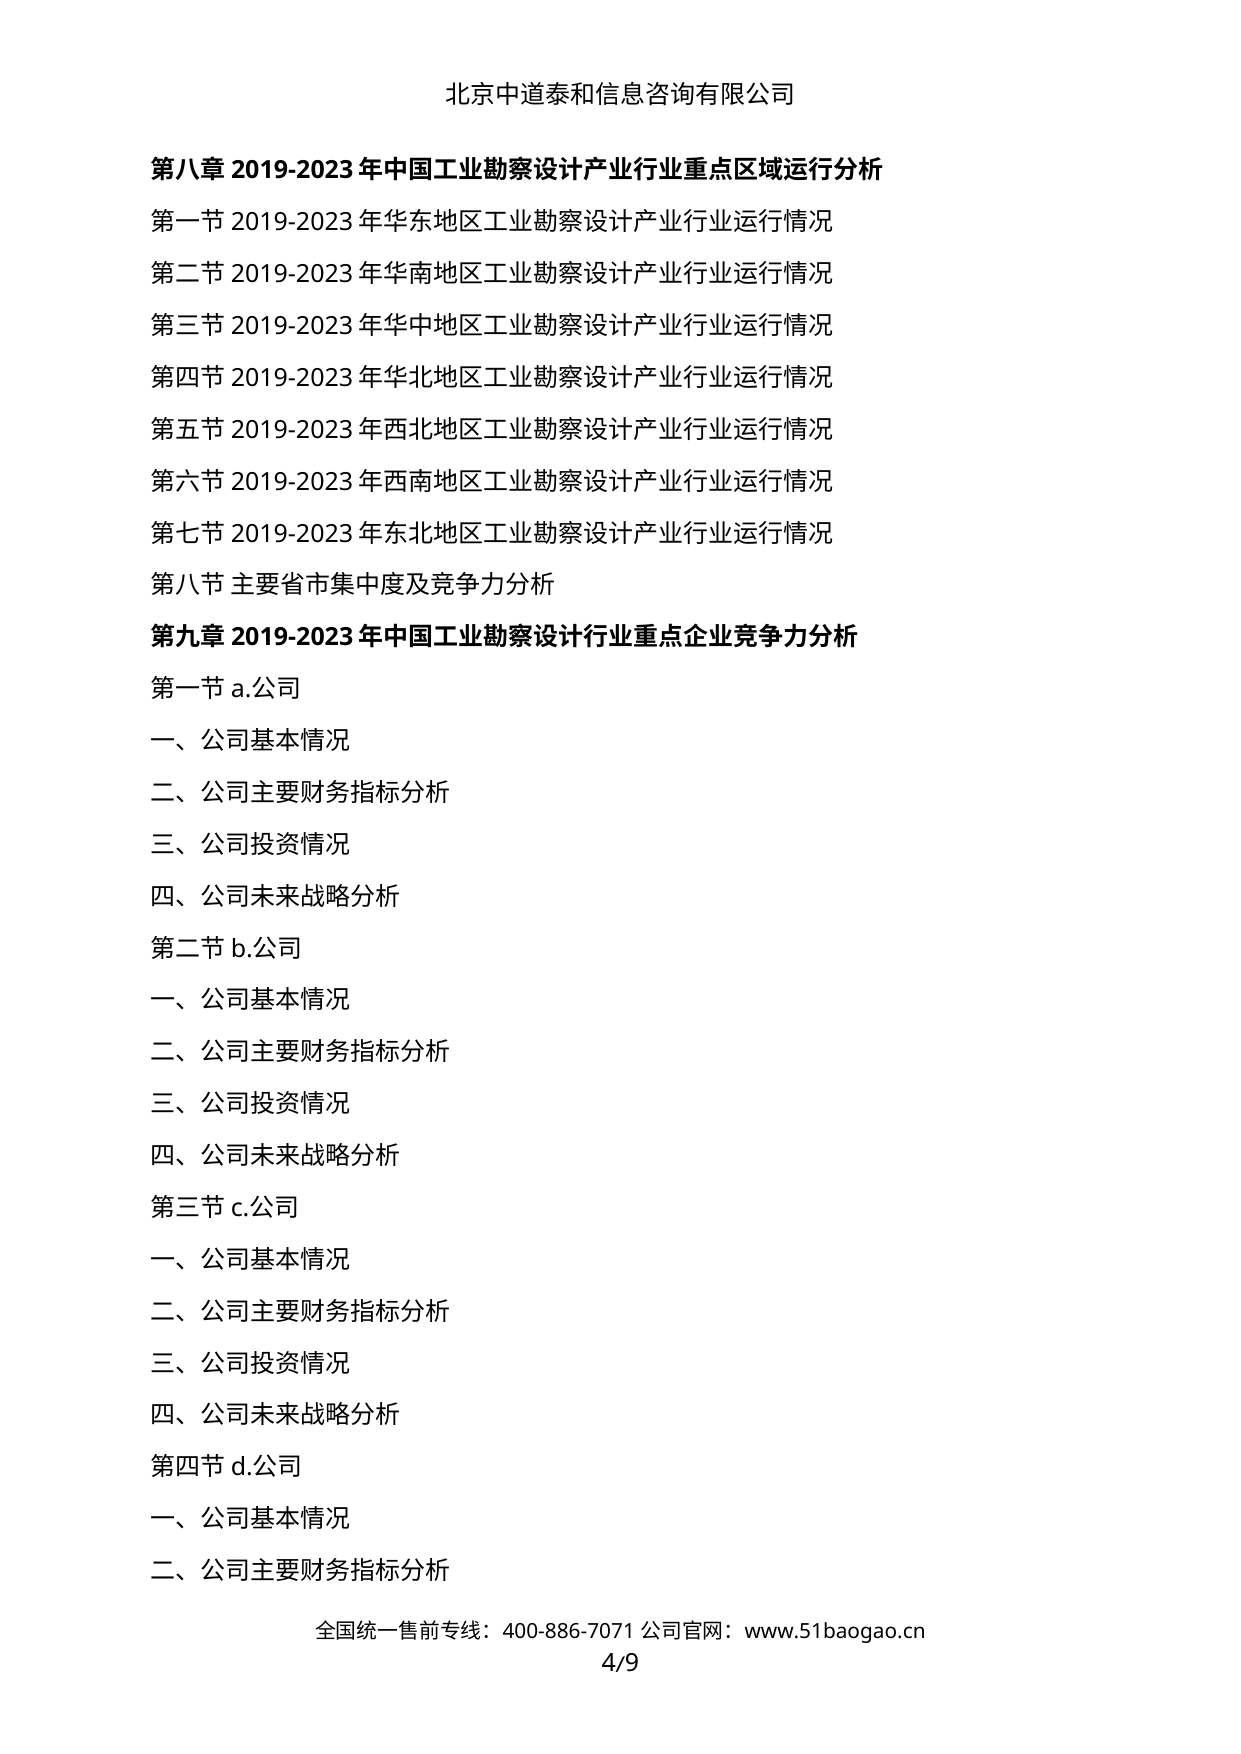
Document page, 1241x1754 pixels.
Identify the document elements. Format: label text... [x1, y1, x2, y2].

text 第五节 2019-2023年西北地区工业勘察设计产业行业运行情况 [150, 409, 1090, 446]
text 第一节 a.公司 [150, 669, 1090, 705]
text 第七节 2019-2023年东北地区工业勘察设计产业行业运行情况 [150, 513, 1090, 549]
text 三、公司投资情况 [150, 1084, 1090, 1120]
text 一、公司基本情况 [150, 1239, 1090, 1276]
text 第一节 2019-2023年华东地区工业勘察设计产业行业运行情况 [150, 202, 1090, 238]
text 第四节 2019-2023年华北地区工业勘察设计产业行业运行情况 [150, 357, 1090, 394]
text 一、公司基本情况 [150, 721, 1090, 757]
text 第二节 b.公司 [150, 928, 1090, 964]
text 一、公司基本情况 [150, 980, 1090, 1016]
text 四、公司未来战略分析 [150, 1395, 1090, 1431]
text 第八节 主要省市集中度及竞争力分析 [150, 565, 1090, 601]
text 三、公司投资情况 [150, 824, 1090, 861]
text 二、公司主要财务指标分析 [150, 772, 1090, 809]
text 第八章 2019-2023年中国工业勘察设计产业行业重点区域运行分析 [150, 150, 1090, 186]
text 第三节 2019-2023年华中地区工业勘察设计产业行业运行情况 [150, 306, 1090, 342]
text 第六节 2019-2023年西南地区工业勘察设计产业行业运行情况 [150, 461, 1090, 497]
text 一、公司基本情况 [150, 1499, 1090, 1535]
text 第四节 d.公司 [150, 1447, 1090, 1483]
text 第三节 c.公司 [150, 1187, 1090, 1224]
text 第九章 2019-2023年中国工业勘察设计行业重点企业竞争力分析 [150, 617, 1090, 653]
text 第二节 2019-2023年华南地区工业勘察设计产业行业运行情况 [150, 254, 1090, 290]
text 二、公司主要财务指标分析 [150, 1551, 1090, 1587]
text 二、公司主要财务指标分析 [150, 1291, 1090, 1327]
text 四、公司未来战略分析 [150, 876, 1090, 912]
text 四、公司未来战略分析 [150, 1136, 1090, 1172]
text 二、公司主要财务指标分析 [150, 1032, 1090, 1068]
text 三、公司投资情况 [150, 1343, 1090, 1379]
